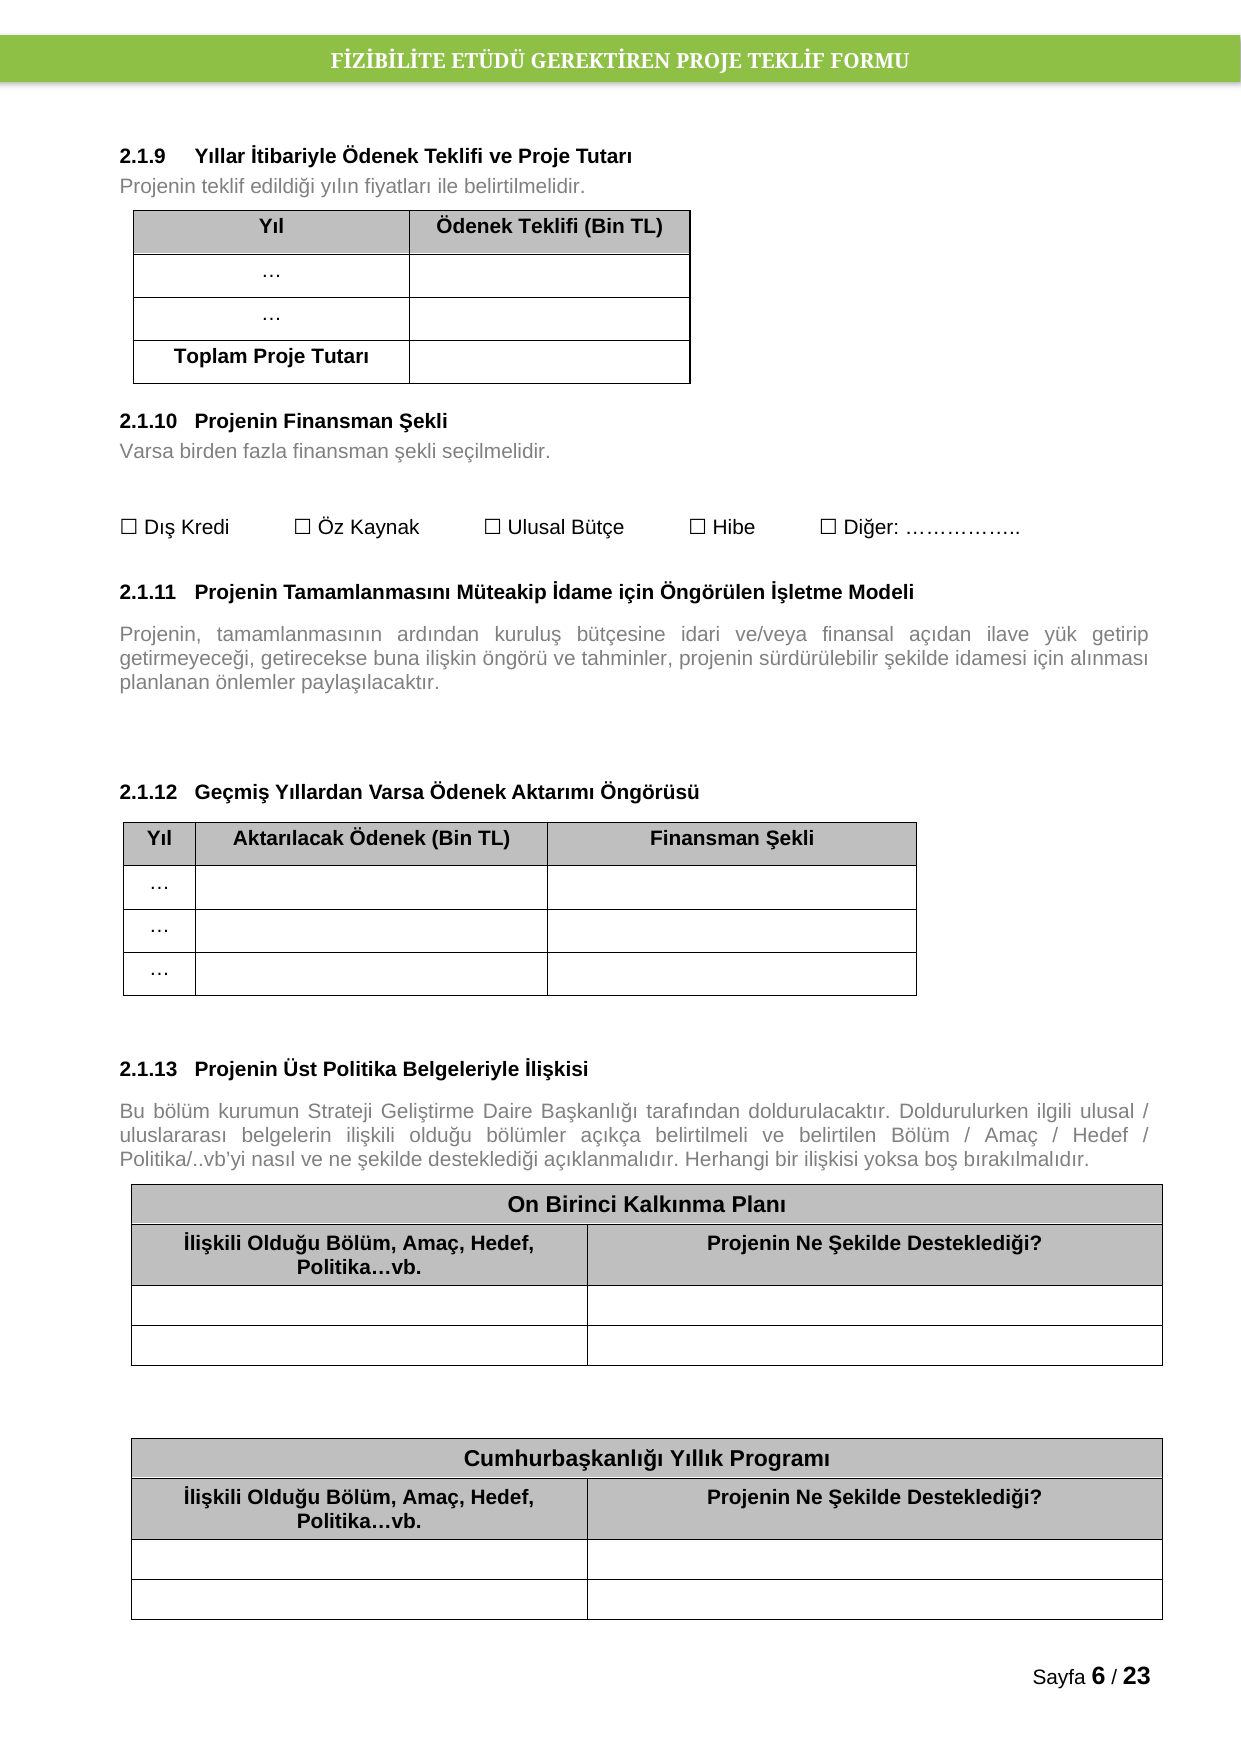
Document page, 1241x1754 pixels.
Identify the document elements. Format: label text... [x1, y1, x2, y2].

table_cell [588, 1286, 1162, 1325]
text Projenin teklif edildiği yılın fiyatları ile belirtilmelidir. [119, 174, 1150, 198]
table_cell [132, 1580, 587, 1619]
table_cell [410, 255, 689, 297]
table_cell [410, 298, 689, 340]
table_cell Toplam Proje Tutarı [134, 341, 409, 383]
text Bu bölüm kurumun Strateji Geliştirme Daire Başkanlığı tarafından doldurulacaktır. Doldurulurken ilgili ulusal / uluslararası belgelerin ilişkili olduğu bölümler açıkça belirtilmeli ve belirtilen Bölüm / Amaç / Hedef / Politika/..vb’yi nasıl ve ne şekilde desteklediği açıklanmalıdır. Herhangi bir ilişkisi yoksa boş bırakılmalıdır. [119, 1099, 1150, 1171]
table_cell [588, 1540, 1162, 1579]
subtitle Projenin Üst Politika Belgeleriyle İlişkisi [119, 1057, 1150, 1081]
text Varsa birden fazla finansman şekli seçilmelidir. [119, 439, 1150, 463]
table_header Ödenek Teklifi (Bin TL) [410, 211, 689, 253]
table_header Yıl [124, 823, 195, 865]
table_header Cumhurbaşkanlığı Yıllık Programı [132, 1439, 1162, 1477]
table_cell … [134, 298, 409, 340]
subtitle Projenin Finansman Şekli [119, 409, 1150, 433]
table_cell … [124, 953, 195, 995]
subtitle Yıllar İtibariyle Ödenek Teklifi ve Proje Tutarı [119, 143, 1150, 167]
table_cell [410, 341, 689, 383]
table_cell [196, 910, 547, 952]
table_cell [132, 1479, 587, 1539]
table_cell [196, 953, 547, 995]
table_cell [132, 1225, 587, 1285]
table_cell … [124, 910, 195, 952]
text Dış Kredi Öz Kaynak Ulusal Bütçe Hibe Diğer: …………….. [119, 512, 1150, 541]
subtitle Projenin Tamamlanmasını Müteakip İdame için Öngörülen İşletme Modeli [119, 580, 1150, 604]
table_cell [588, 1326, 1162, 1365]
table_cell [132, 1540, 587, 1579]
table_header Aktarılacak Ödenek (Bin TL) [196, 823, 547, 865]
table_cell [132, 1286, 587, 1325]
table_cell Projenin Ne Şekilde Desteklediği? [588, 1225, 1162, 1285]
table_cell … [124, 866, 195, 908]
table_header Finansman Şekli [548, 823, 916, 865]
table_cell [548, 953, 916, 995]
table_cell [548, 910, 916, 952]
table_cell [588, 1580, 1162, 1619]
subtitle Geçmiş Yıllardan Varsa Ödenek Aktarımı Öngörüsü [119, 780, 1150, 804]
table_header Yıl [134, 211, 409, 253]
table_cell … [134, 255, 409, 297]
table_cell [548, 866, 916, 908]
table_header On Birinci Kalkınma Planı [132, 1185, 1162, 1223]
table_cell [196, 866, 547, 908]
table_cell [132, 1326, 587, 1365]
table_cell Projenin Ne Şekilde Desteklediği? [588, 1479, 1162, 1539]
text Projenin, tamamlanmasının ardından kuruluş bütçesine idari ve/veya finansal açıdan ilave yük getirip getirmeyeceği, getirecekse buna ilişkin öngörü ve tahminler, projenin sürdürülebilir şekilde idamesi için alınması planlanan önlemler paylaşılacaktır. [119, 622, 1150, 694]
